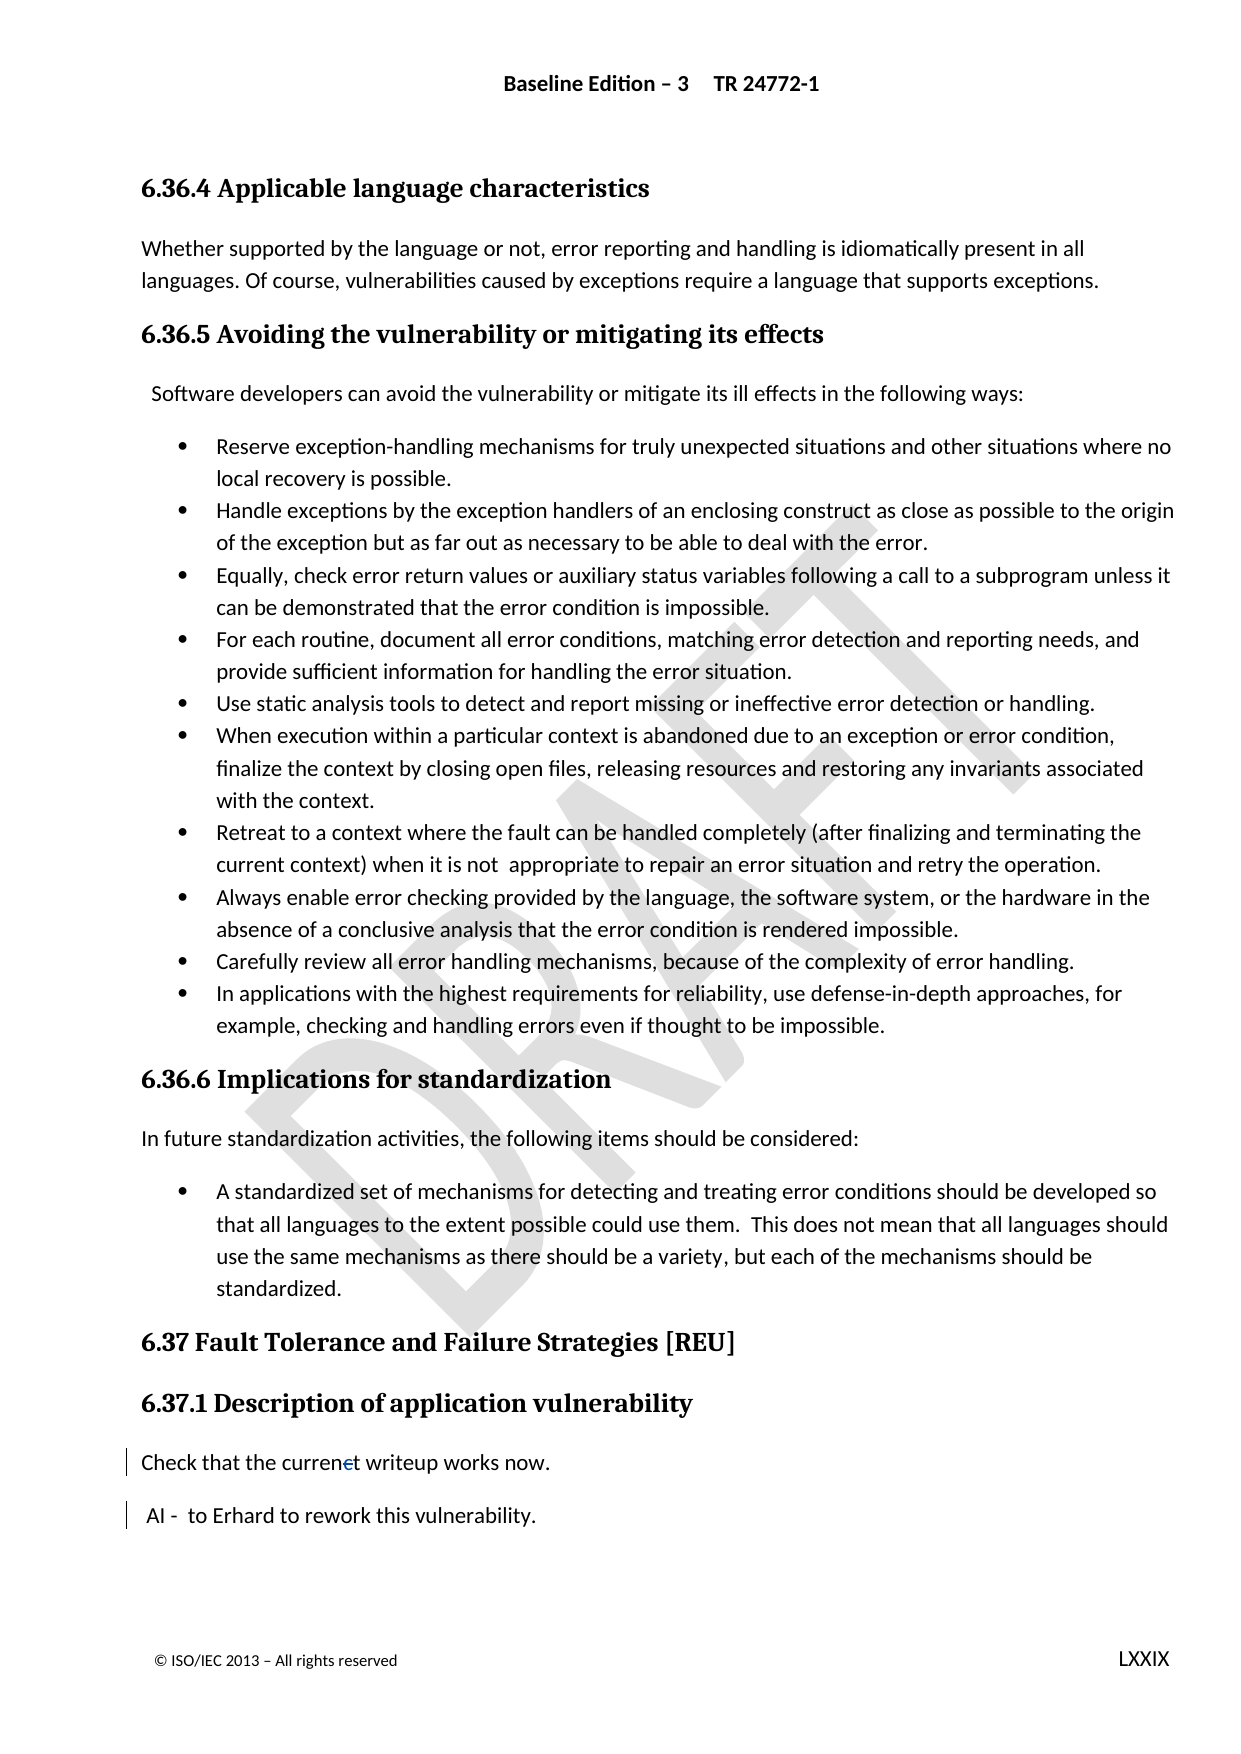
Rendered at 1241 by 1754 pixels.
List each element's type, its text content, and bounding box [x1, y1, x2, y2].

list Equally, check error return values or auxiliary status variables following a call to a subprogram unless it can be demonstrated that the error condition is impossible. [178, 561, 1182, 621]
list Reserve exception-handling mechanisms for truly unexpected situations and other situations where no local recovery is possible. [178, 432, 1182, 492]
subtitle 6.37.1 Description of application vulnerability [141, 1388, 1182, 1419]
text Check that the current writeup works now. [141, 1448, 1182, 1476]
subtitle 6.36.5 Avoiding the vulnerability or mitigating its effects [141, 319, 1182, 350]
subtitle 6.36.4 Applicable language characteristics [141, 173, 1182, 205]
list Carefully review all error handling mechanisms, because of the complexity of error handling. [178, 947, 1182, 975]
list Always enable error checking provided by the language, the software system, or the hardware in the absence of a conclusive analysis that the error condition is rendered impossible. [178, 883, 1182, 943]
list When execution within a particular context is abandoned due to an exception or error condition, finalize the context by closing open files, releasing resources and restoring any invariants associated with the context. [178, 722, 1182, 814]
list Retreat to a context where the fault can be handled completely (after finalizing and terminating the current context) when it is not appropriate to repair an error situation and retry the operation. [178, 818, 1182, 878]
text AI - to Erhard to rework this vulnerability. [141, 1501, 1182, 1529]
text In future standardization activities, the following items should be considered: [141, 1124, 1182, 1152]
list A standardized set of mechanisms for detecting and treating error conditions should be developed so that all languages to the extent possible could use them. This does not mean that all languages should use the same mechanisms as there should be a variety, but each of the mechanisms should be standardized. [178, 1177, 1182, 1302]
subtitle 6.36.6 Implications for standardization [141, 1064, 1182, 1096]
list For each routine, document all error conditions, matching error detection and reporting needs, and provide sufficient information for handling the error situation. [178, 625, 1182, 685]
text Software developers can avoid the vulnerability or mitigate its ill effects in the following ways: [141, 379, 1182, 407]
list Handle exceptions by the exception handlers of an enclosing construct as close as possible to the origin of the exception but as far out as necessary to be able to deal with the error. [178, 496, 1182, 557]
text Whether supported by the language or not, error reporting and handling is idiomatically present in all languages. Of course, vulnerabilities caused by exceptions require a language that supports exceptions. [141, 234, 1182, 294]
list In applications with the highest requirements for reliability, use defense-in-depth approaches, for example, checking and handling errors even if thought to be impossible. [178, 979, 1182, 1039]
list Use static analysis tools to detect and report missing or ineffective error detection or handling. [178, 689, 1182, 717]
subtitle 6.37 Fault Tolerance and Failure Strategies [REU] [141, 1327, 1182, 1358]
